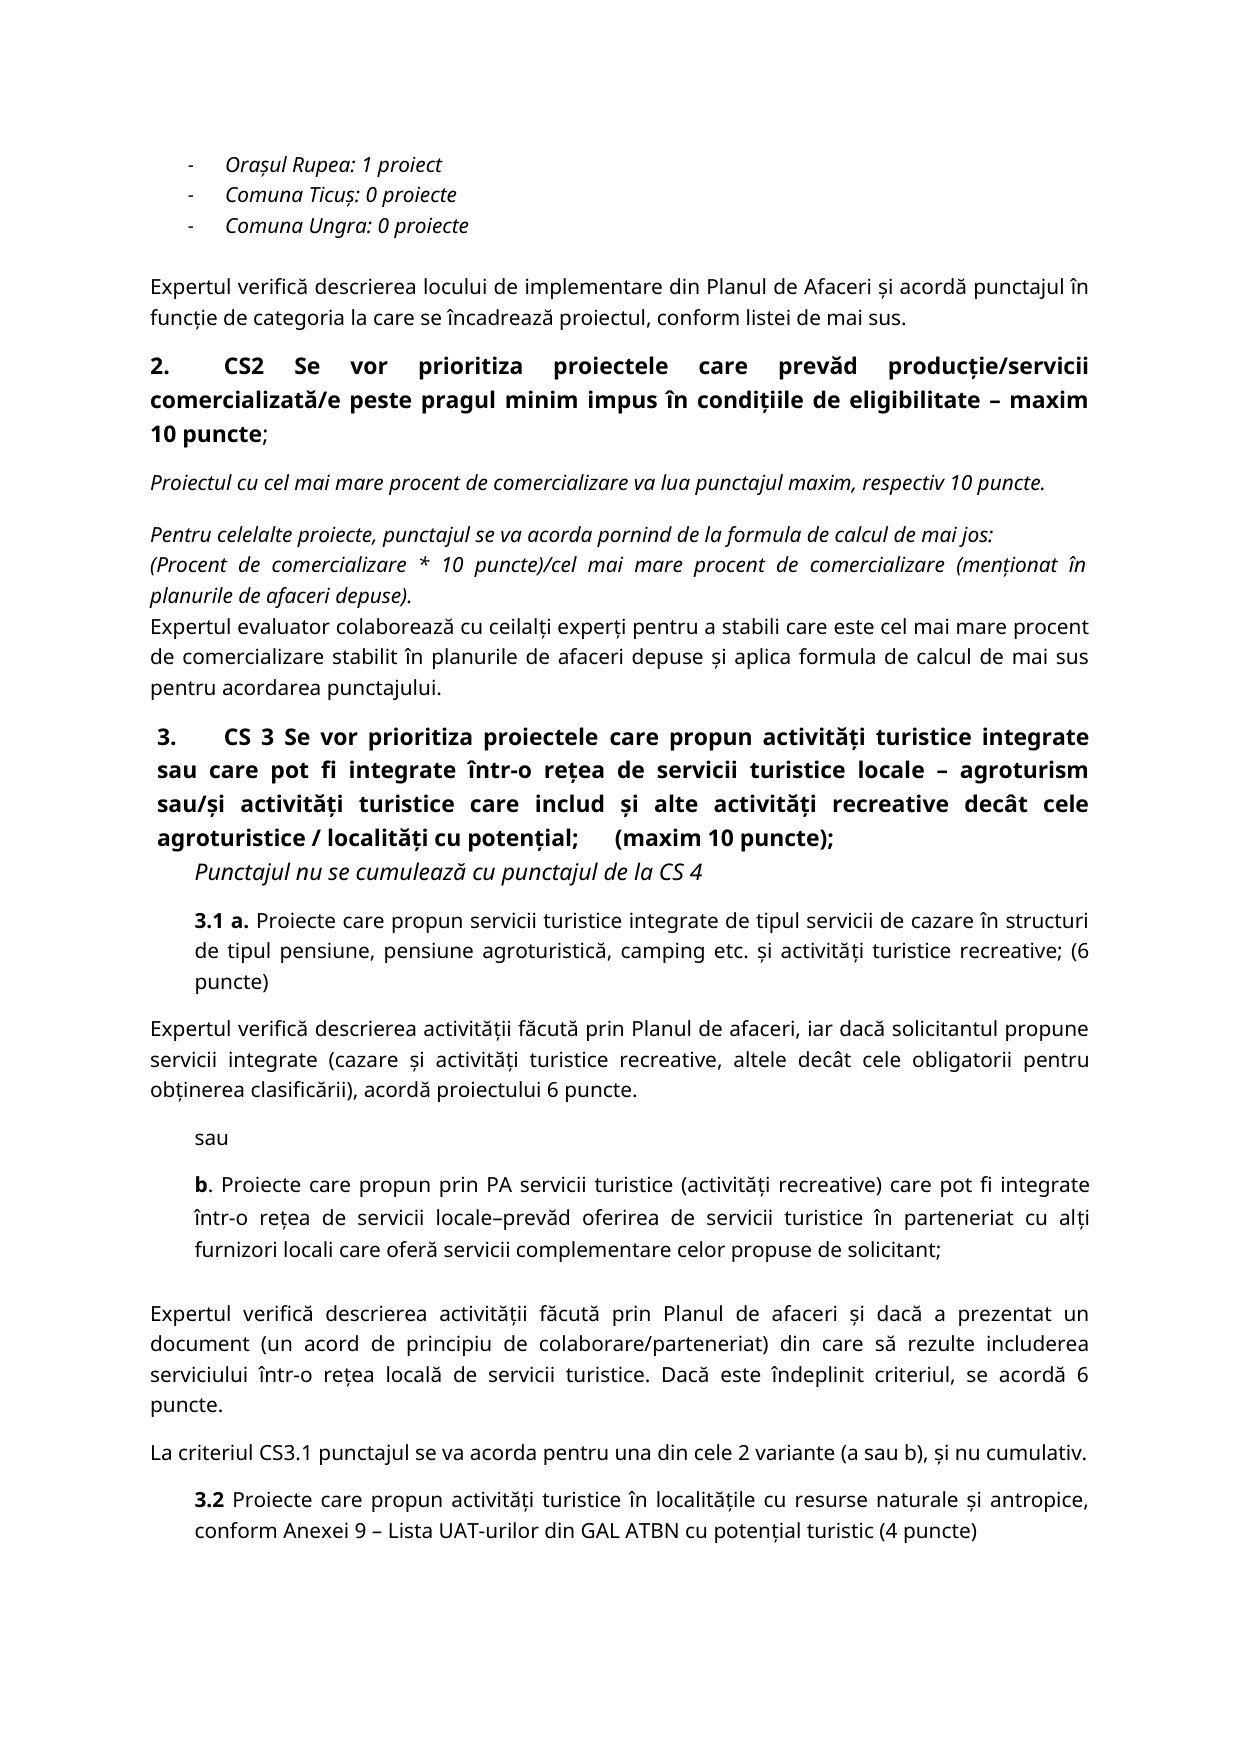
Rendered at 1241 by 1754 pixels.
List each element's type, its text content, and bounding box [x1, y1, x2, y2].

text sau [194, 1123, 1090, 1151]
text 3.1 a. Proiecte care propun servicii turistice integrate de tipul servicii de cazare în structuri de tipul pensiune, pensiune agroturistică, camping etc. și activități turistice recreative; (6 puncte) [194, 906, 1090, 996]
list Comuna Ticuș: 0 proiecte [187, 181, 1090, 209]
text Expertul verifică descrierea activității făcută prin Planul de afaceri și dacă a prezentat un document (un acord de principiu de colaborare/parteneriat) din care să rezulte includerea serviciului într-o rețea locală de servicii turistice. Dacă este îndeplinit criteriul, se acordă 6 puncte. [150, 1299, 1090, 1419]
text La criteriul CS3.1 punctajul se va acorda pentru una din cele 2 variante (a sau b), și nu cumulativ. [150, 1438, 1090, 1466]
list Punctajul nu se cumulează cu punctajul de la CS 4 [194, 855, 1090, 887]
text Expertul evaluator colaborează cu ceilalți experți pentru a stabili care este cel mai mare procent de comercializare stabilit în planurile de afaceri depuse și aplica formula de calcul de mai sus pentru acordarea punctajului. [150, 612, 1090, 702]
text (Procent de comercializare * 10 puncte)/cel mai mare procent de comercializare (menționat în planurile de afaceri depuse). [150, 551, 1090, 610]
text Expertul verifică descrierea locului de implementare din Planul de Afaceri și acordă punctajul în funcție de categoria la care se încadrează proiectul, conform listei de mai sus. [150, 272, 1090, 331]
text Proiectul cu cel mai mare procent de comercializare va lua punctajul maxim, respectiv 10 puncte. [150, 468, 1090, 496]
list Comuna Ungra: 0 proiecte [187, 211, 1090, 240]
text 3.2 Proiecte care propun activități turistice în localitățile cu resurse naturale și antropice, conform Anexei 9 – Lista UAT-urilor din GAL ATBN cu potențial turistic (4 puncte) [194, 1485, 1090, 1544]
list b. Proiecte care propun prin PA servicii turistice (activități recreative) care pot fi integrate într-o rețea de servicii locale–prevăd oferirea de servicii turistice în parteneriat cu alți furnizori locali care oferă servicii complementare celor propuse de solicitant; [194, 1170, 1090, 1264]
text Pentru celelalte proiecte, punctajul se va acorda pornind de la formula de calcul de mai jos: [150, 520, 1090, 548]
text Expertul verifică descrierea activității făcută prin Planul de afaceri, iar dacă solicitantul propune servicii integrate (cazare și activități turistice recreative, altele decât cele obligatorii pentru obținerea clasificării), acordă proiectului 6 puncte. [150, 1014, 1090, 1104]
list CS2 Se vor prioritiza proiectele care prevăd producție/servicii comercializată/e peste pragul minim impus în condițiile de eligibilitate – maxim 10 puncte; [150, 350, 1090, 449]
list Orașul Rupea: 1 proiect [187, 150, 1090, 178]
list CS 3 Se vor prioritiza proiectele care propun activități turistice integrate sau care pot fi integrate într-o rețea de servicii turistice locale – agroturism sau/și activități turistice care includ și alte activități recreative decât cele agroturistice / localități cu potențial; (maxim 10 puncte); [157, 720, 1090, 853]
